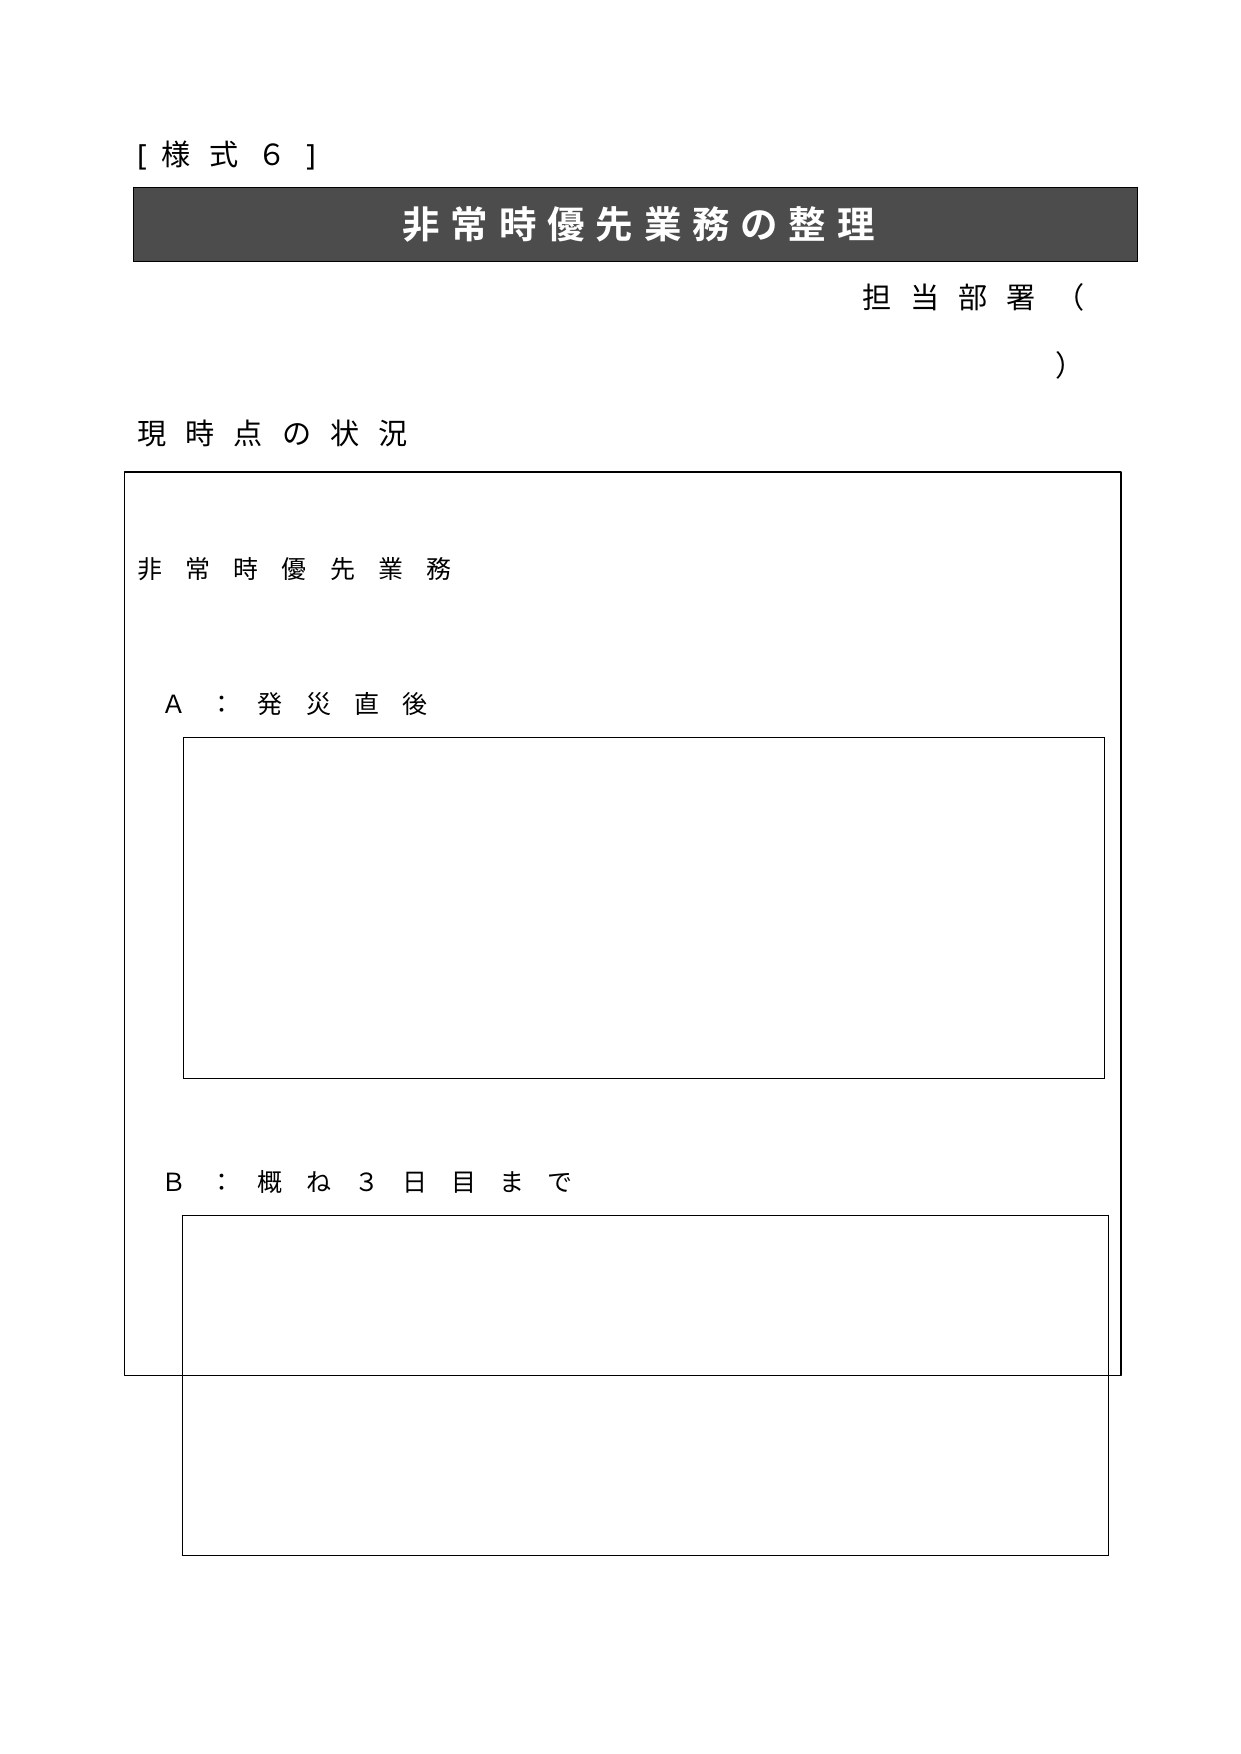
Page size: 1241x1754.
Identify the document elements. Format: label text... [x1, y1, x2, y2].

text 非常時優先業務 [137, 533, 1103, 601]
text Ａ：発災直後 [137, 669, 1103, 737]
text [様式６] [137, 119, 1103, 187]
text 現時点の状況 [137, 397, 1103, 465]
table_header [183, 1216, 1108, 1375]
table_header 非常時優先業務の整理 [134, 188, 1137, 261]
table_header [183, 1376, 1108, 1555]
text Ｂ：概ね３日目まで [137, 1147, 1103, 1214]
table_header [184, 738, 1104, 1078]
text 担当部署（ ） [137, 262, 1103, 397]
